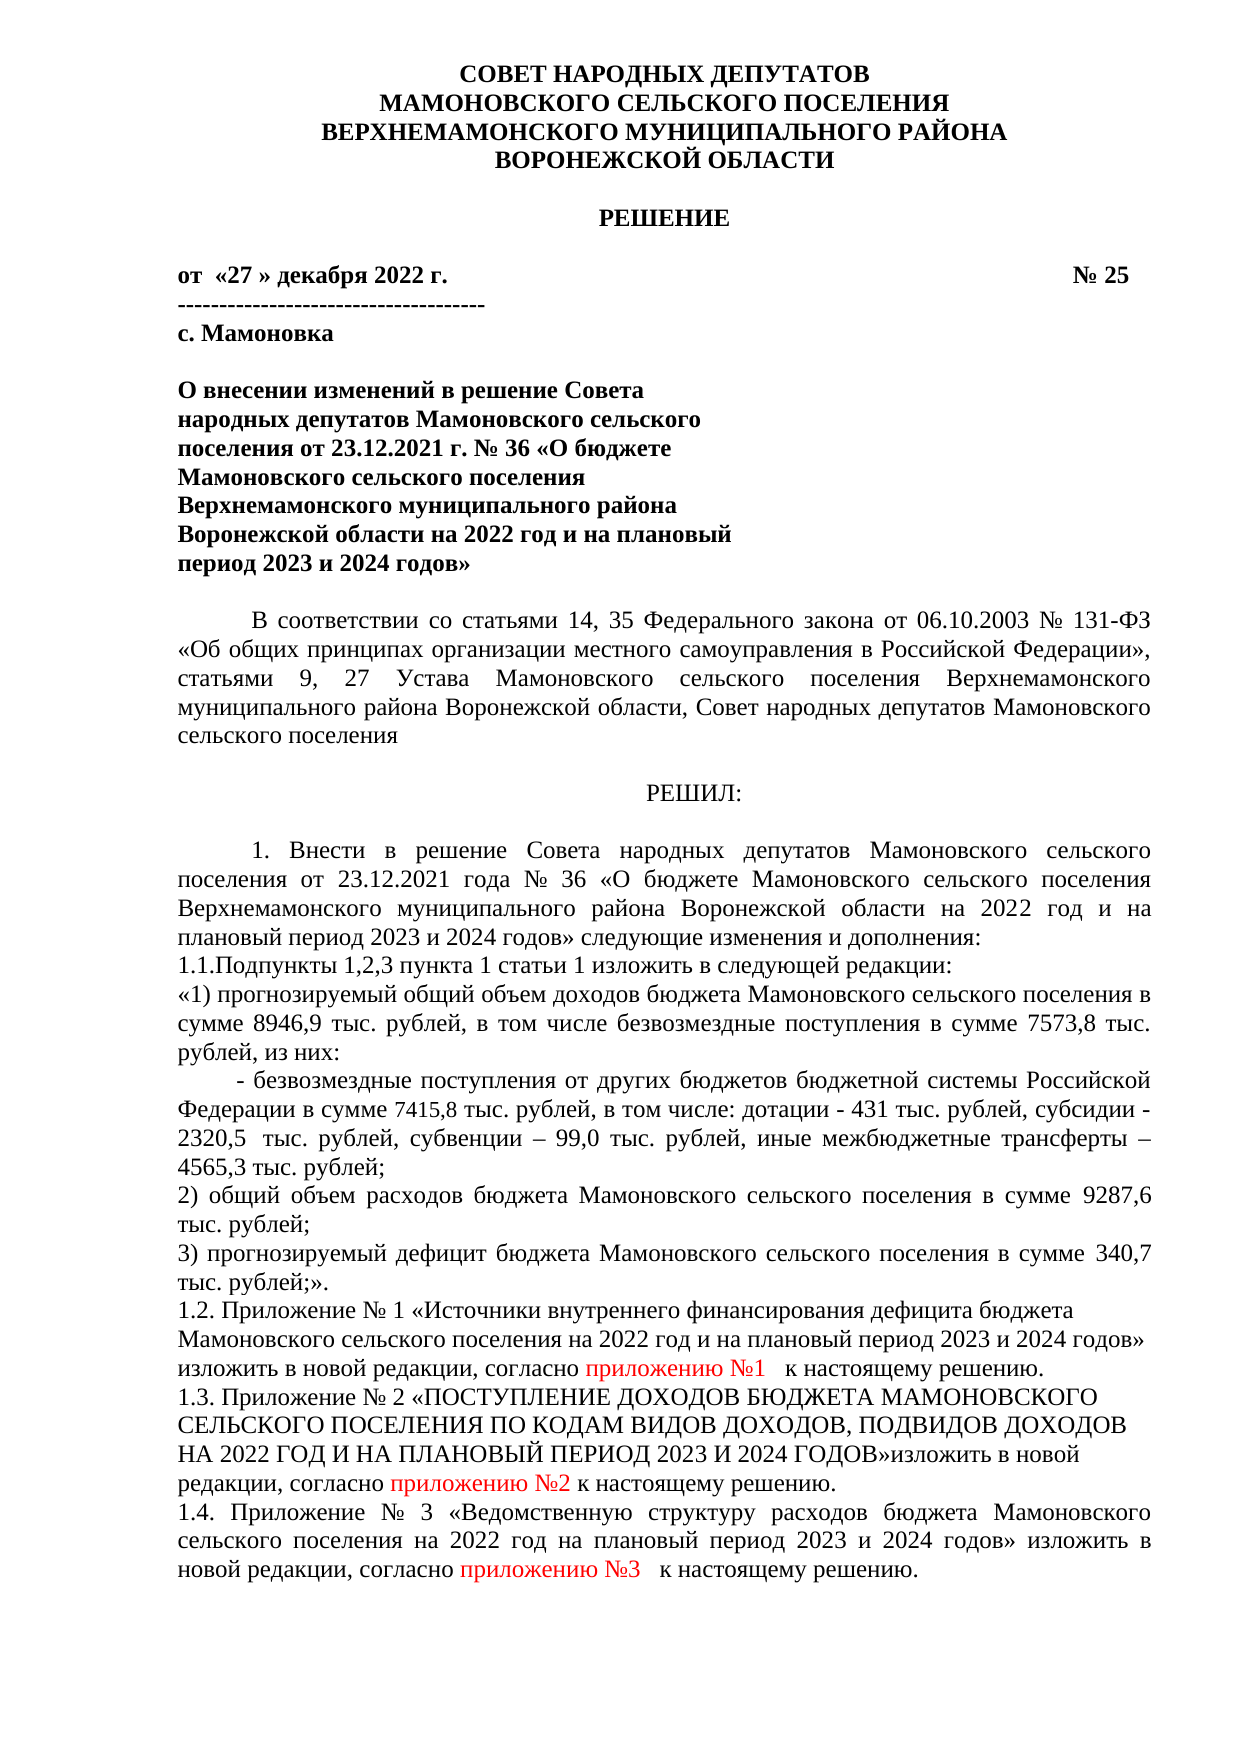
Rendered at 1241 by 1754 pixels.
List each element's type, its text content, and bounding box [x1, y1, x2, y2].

text Мамоновского сельского поселения [177, 462, 1152, 490]
text период 2023 и 2024 годов» [177, 548, 1152, 577]
text РЕШИЛ: [177, 778, 1152, 807]
text 1.1.Подпункты 1,2,3 пункта 1 статьи 1 изложить в следующей редакции: [177, 950, 1152, 979]
text народных депутатов Мамоновского сельского [177, 404, 1152, 433]
text Верхнемамонского муниципального района [177, 490, 1152, 519]
text В соответствии со статьями 14, 35 Федерального закона от 06.10.2003 № 131-ФЗ «Об общих принципах организации местного самоуправления в Российской Федерации», статьями 9, 27 Устава Мамоновского сельского поселения Верхнемамонского муниципального района Воронежской области, Совет народных депутатов Мамоновского сельского поселения [177, 605, 1152, 749]
text поселения от 23.12.2021 г. № 36 «О бюджете [177, 433, 1152, 462]
text 2) общий объем расходов бюджета Мамоновского сельского поселения в сумме 9287,6 тыс. рублей; [177, 1180, 1152, 1238]
text 1.4. Приложение № 3 «Ведомственную структуру расходов бюджета Мамоновского сельского поселения на 2022 год на плановый период 2023 и 2024 годов» изложить в новой редакции, согласно приложению №3 к настоящему решению. [177, 1497, 1152, 1583]
text СОВЕТ НАРОДНЫХ ДЕПУТАТОВ [177, 59, 1152, 88]
text ВЕРХНЕМАМОНСКОГО МУНИЦИПАЛЬНОГО РАЙОНА [177, 117, 1152, 145]
text 3) прогнозируемый дефицит бюджета Мамоновского сельского поселения в сумме 340,7 тыс. рублей;». [177, 1238, 1152, 1295]
text ------------------------------------- [177, 289, 1152, 318]
text О внесении изменений в решение Совета [177, 375, 1152, 404]
text от «27 » декабря 2022 г. № 25 [177, 260, 1152, 289]
text 1.2. Приложение № 1 «Источники внутреннего финансирования дефицита бюджета Мамоновского сельского поселения на 2022 год и на плановый период 2023 и 2024 годов» изложить в новой редакции, согласно приложению №1 к настоящему решению. [177, 1295, 1152, 1382]
text - безвозмездные поступления от других бюджетов бюджетной системы Российской Федерации в сумме 7415,8 тыс. рублей, в том числе: дотации - 431 тыс. рублей, субсидии - 2320,5 тыс. рублей, субвенции – 99,0 тыс. рублей, иные межбюджетные трансферты – 4565,3 тыс. рублей; [177, 1065, 1152, 1180]
text МАМОНОВСКОГО СЕЛЬСКОГО ПОСЕЛЕНИЯ [177, 88, 1152, 117]
text «1) прогнозируемый общий объем доходов бюджета Мамоновского сельского поселения в сумме 8946,9 тыс. рублей, в том числе безвозмездные поступления в сумме 7573,8 тыс. рублей, из них: [177, 979, 1152, 1065]
text 1.3. Приложение № 2 «ПОСТУПЛЕНИЕ ДОХОДОВ БЮДЖЕТА МАМОНОВСКОГО СЕЛЬСКОГО ПОСЕЛЕНИЯ ПО КОДАМ ВИДОВ ДОХОДОВ, ПОДВИДОВ ДОХОДОВ [177, 1382, 1152, 1439]
text с. Мамоновка [177, 318, 1152, 347]
text ВОРОНЕЖСКОЙ ОБЛАСТИ [177, 145, 1152, 174]
text Воронежской области на 2022 год и на плановый [177, 519, 1152, 548]
text 1. Внести в решение Совета народных депутатов Мамоновского сельского поселения от 23.12.2021 года № 36 «О бюджете Мамоновского сельского поселения Верхнемамонского муниципального района Воронежской области на 2022 год и на плановый период 2023 и 2024 годов» следующие изменения и дополнения: [177, 835, 1152, 950]
text РЕШЕНИЕ [177, 203, 1152, 232]
text НА 2022 ГОД И НА ПЛАНОВЫЙ ПЕРИОД 2023 И 2024 ГОДОВ»изложить в новой редакции, согласно приложению №2 к настоящему решению. [177, 1439, 1152, 1497]
